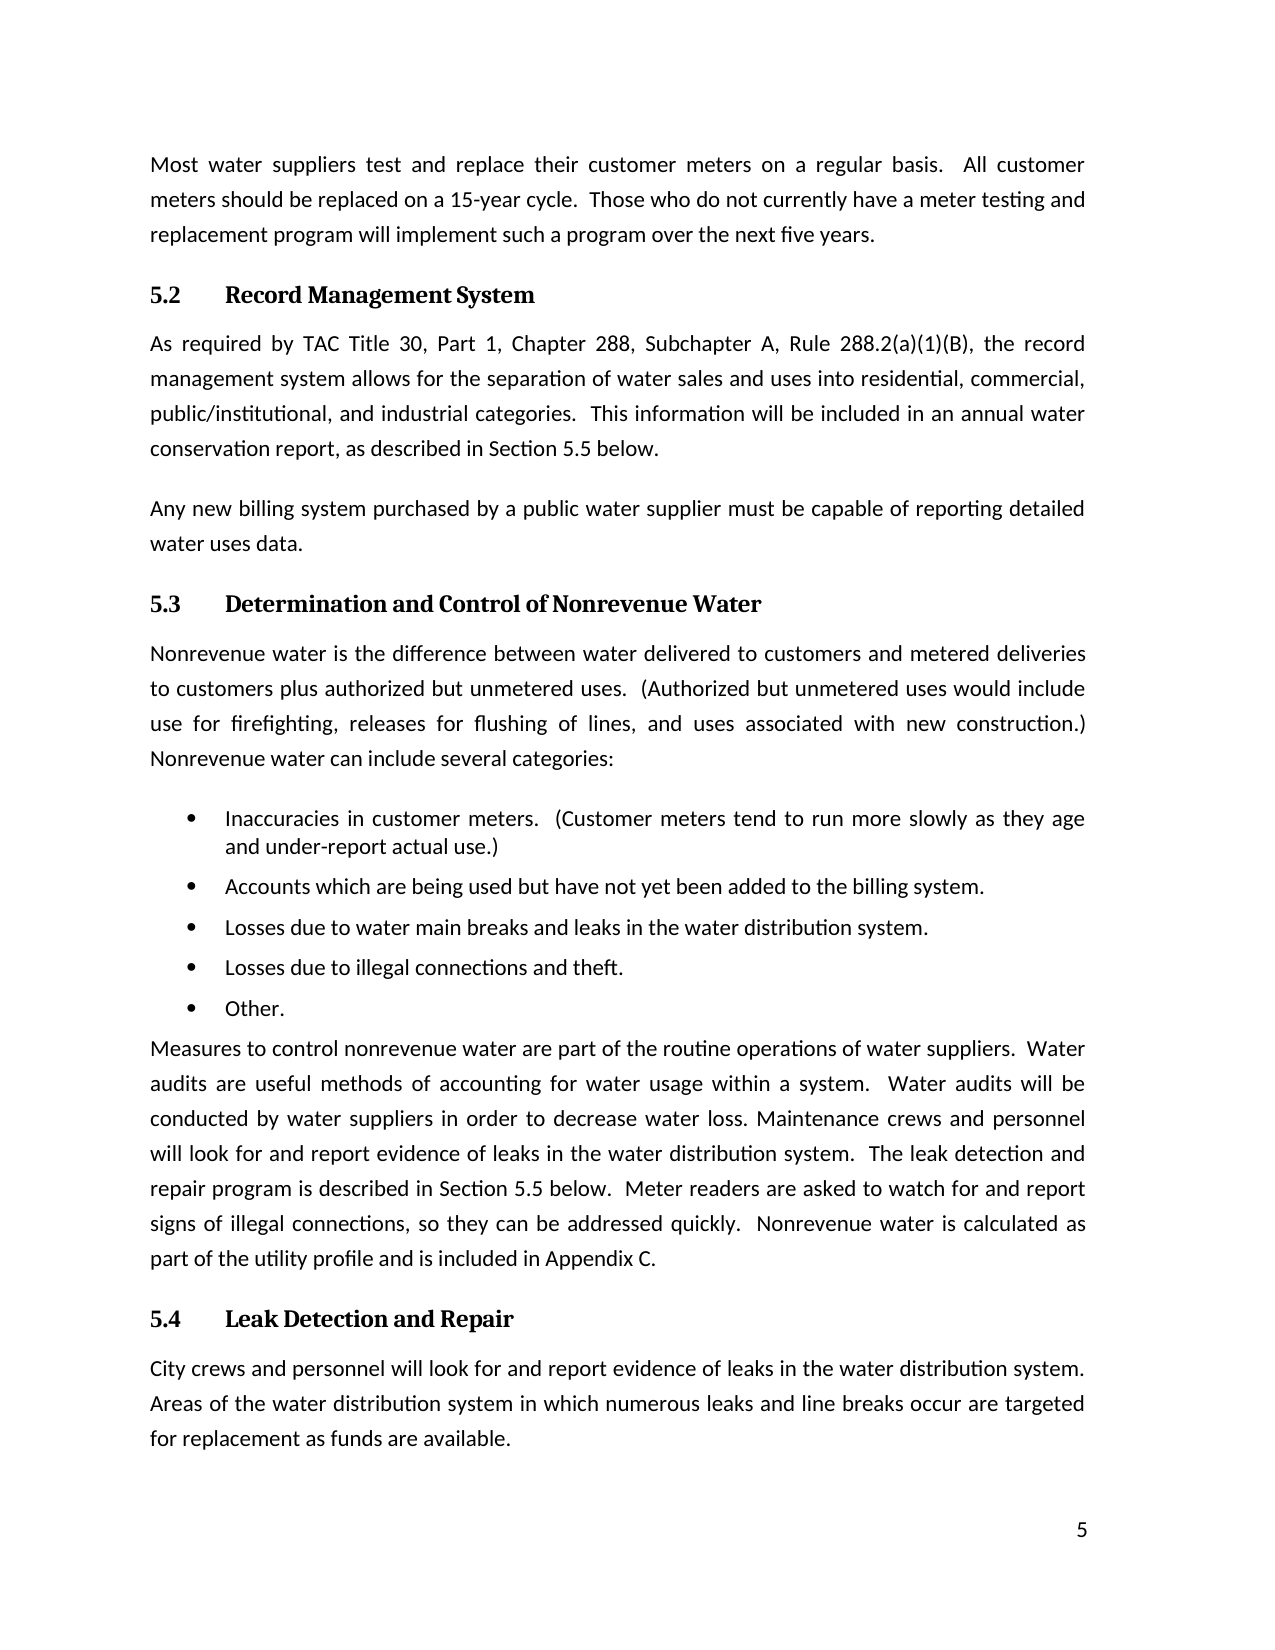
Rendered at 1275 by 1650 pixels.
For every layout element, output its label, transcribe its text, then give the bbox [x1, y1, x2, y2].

text Any new billing system purchased by a public water supplier must be capable of reporting detailed water uses data. [150, 494, 1087, 557]
text City crews and personnel will look for and report evidence of leaks in the water distribution system. Areas of the water distribution system in which numerous leaks and line breaks occur are targeted for replacement as funds are available. [150, 1354, 1087, 1452]
list Losses due to illegal connections and theft. [187, 953, 1087, 982]
text Measures to control nonrevenue water are part of the routine operations of water suppliers. Water audits are useful methods of accounting for water usage within a system. Water audits will be conducted by water suppliers in order to decrease water loss. Maintenance crews and personnel will look for and report evidence of leaks in the water distribution system. The leak detection and repair program is described in Section 5.5 below. Meter readers are asked to watch for and report signs of illegal connections, so they can be addressed quickly. Nonrevenue water is calculated as part of the utility profile and is included in Appendix C. [150, 1034, 1087, 1273]
list Losses due to water main breaks and leaks in the water distribution system. [187, 913, 1087, 941]
list Inaccuracies in customer meters. (Customer meters tend to run more slowly as they age and under-report actual use.) [187, 804, 1087, 860]
list Accounts which are being used but have not yet been added to the billing system. [187, 872, 1087, 901]
list Other. [187, 994, 1087, 1022]
subtitle Record Management System [150, 280, 1087, 309]
text As required by TAC Title 30, Part 1, Chapter 288, Subchapter A, Rule 288.2(a)(1)(B), the record management system allows for the separation of water sales and uses into residential, commercial, public/institutional, and industrial categories. This information will be included in an annual water conservation report, as described in Section 5.5 below. [150, 329, 1087, 462]
text Nonrevenue water is the difference between water delivered to customers and metered deliveries to customers plus authorized but unmetered uses. (Authorized but unmetered uses would include use for firefighting, releases for flushing of lines, and uses associated with new construction.) Nonrevenue water can include several categories: [150, 639, 1087, 772]
subtitle Leak Detection and Repair [150, 1304, 1087, 1334]
text Most water suppliers test and replace their customer meters on a regular basis. All customer meters should be replaced on a 15-year cycle. Those who do not currently have a meter testing and replacement program will implement such a program over the next five years. [150, 150, 1087, 248]
subtitle Determination and Control of Nonrevenue Water [150, 589, 1087, 619]
